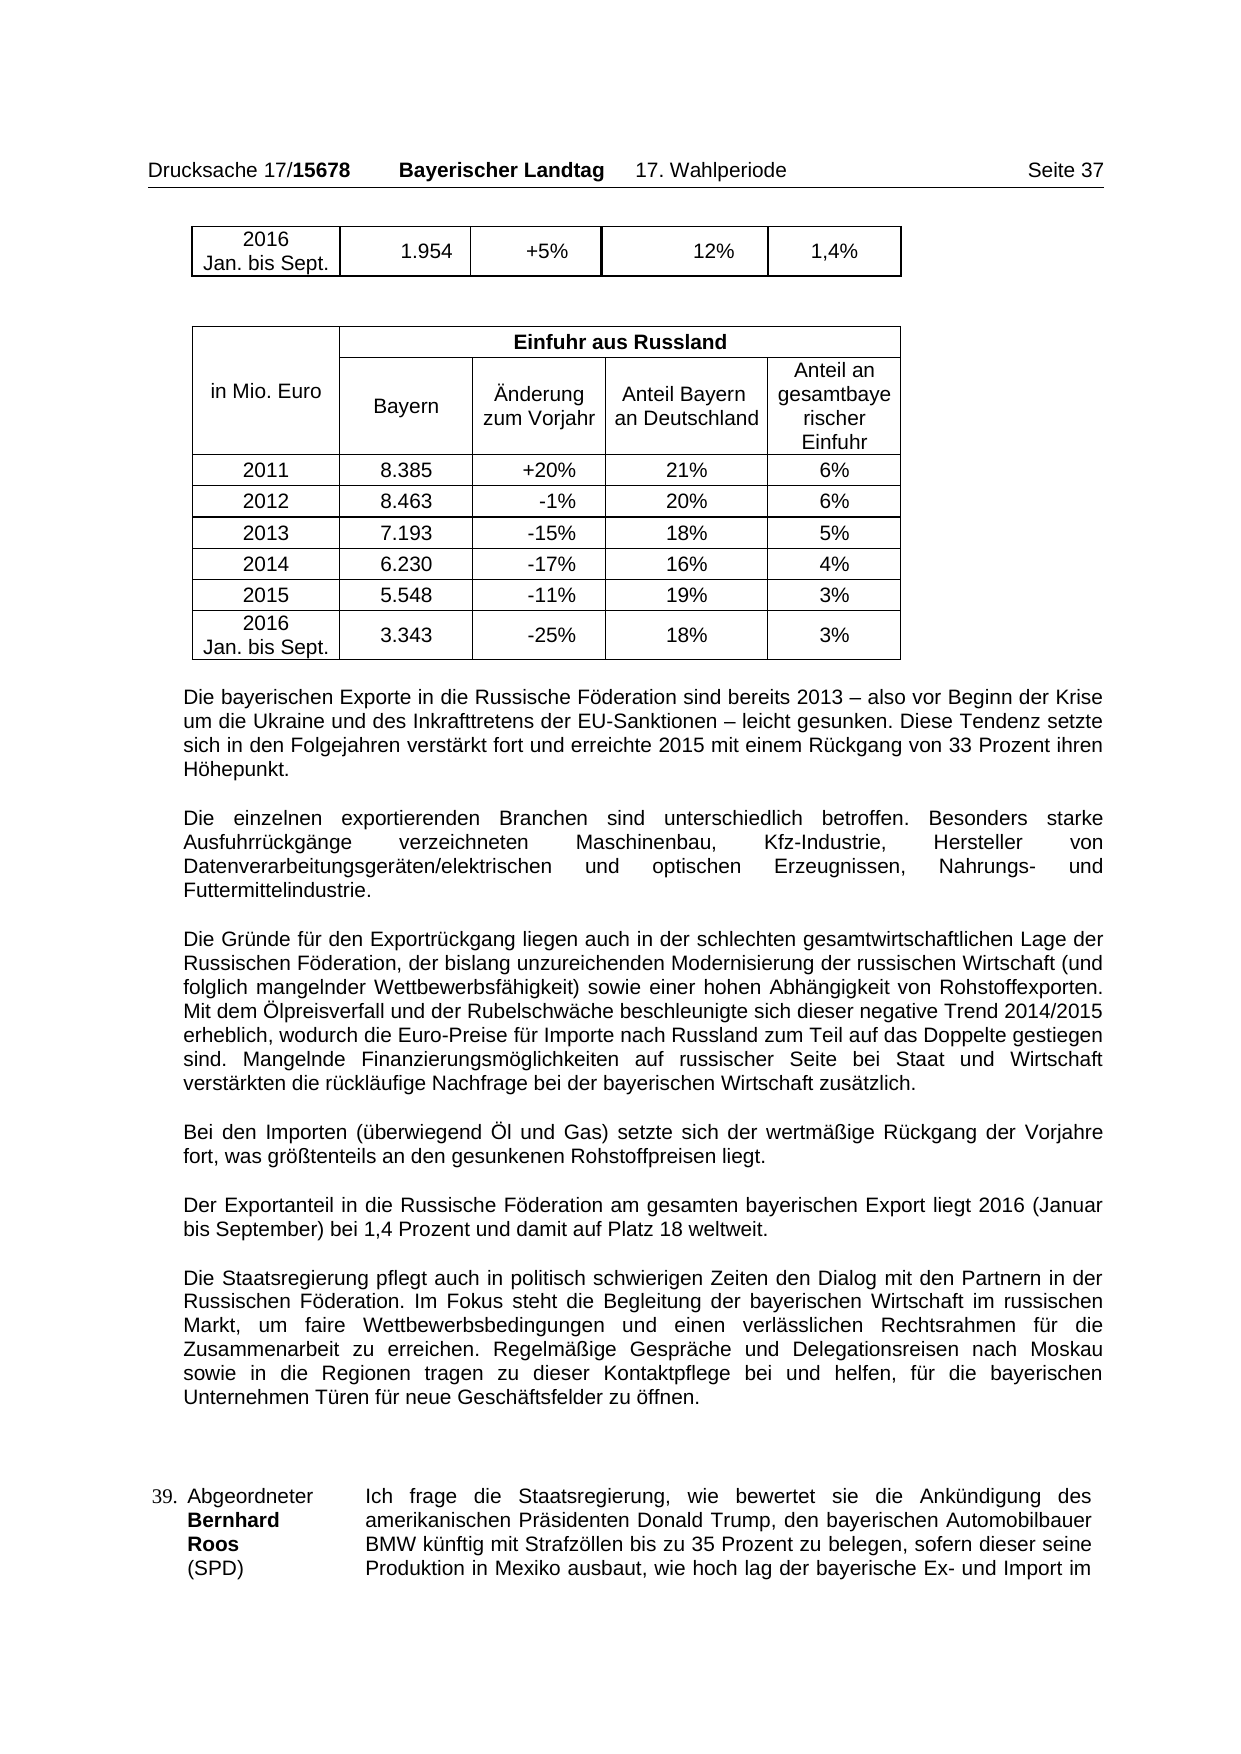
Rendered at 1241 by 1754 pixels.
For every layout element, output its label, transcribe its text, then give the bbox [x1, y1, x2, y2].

table_cell Änderung zum Vorjahr [473, 358, 605, 454]
table_cell 2011 [193, 455, 339, 485]
text Die einzelnen exportierenden Branchen sind unterschiedlich betroffen. Besonders starke Ausfuhrrückgänge verzeichneten Maschinenbau, Kfz-Industrie, Hersteller von Datenverarbeitungsgeräten/elektrischen und optischen Erzeugnissen, Nahrungs- und Futtermittelindustrie. [183, 806, 1104, 902]
text Der Exportanteil in die Russische Föderation am gesamten bayerischen Export liegt 2016 (Januar bis September) bei 1,4 Prozent und damit auf Platz 18 weltweit. [183, 1192, 1104, 1240]
table_cell 8.385 [340, 455, 472, 485]
table_cell +5% [471, 227, 600, 275]
table_cell Anteil an gesamtbayerischer Einfuhr [768, 358, 900, 454]
table_cell 18% [606, 611, 767, 659]
table_cell 3% [768, 580, 900, 610]
table_cell 3% [768, 611, 900, 659]
table_cell 19% [606, 580, 767, 610]
text Bei den Importen (überwiegend Öl und Gas) setzte sich der wertmäßige Rückgang der Vorjahre fort, was größtenteils an den gesunkenen Rohstoffpreisen liegt. [183, 1119, 1104, 1167]
table_cell 1,4% [769, 227, 900, 275]
table_cell 2014 [193, 549, 339, 579]
table_cell 18% [606, 518, 767, 548]
table_cell 2015 [193, 580, 339, 610]
table_cell Anteil Bayern an Deutschland [606, 358, 767, 454]
table_cell 6% [768, 455, 900, 485]
table_cell -15% [473, 518, 605, 548]
table_cell 4% [768, 549, 900, 579]
table_cell 12% [603, 227, 767, 275]
table_cell -25% [473, 611, 605, 659]
table_cell Bayern [340, 358, 472, 454]
table_cell 1.954 [341, 227, 470, 275]
text Die Gründe für den Exportrückgang liegen auch in der schlechten gesamtwirtschaftlichen Lage der Russischen Föderation, der bislang unzureichenden Modernisierung der russischen Wirtschaft (und folglich mangelnder Wettbewerbsfähigkeit) sowie einer hohen Abhängigkeit von Rohstoffexporten. Mit dem Ölpreisverfall und der Rubelschwäche beschleunigte sich dieser negative Trend 2014/2015 erheblich, wodurch die Euro-Preise für Importe nach Russland zum Teil auf das Doppelte gestiegen sind. Mangelnde Finanzierungsmöglichkeiten auf russischer Seite bei Staat und Wirtschaft verstärkten die rückläufige Nachfrage bei der bayerischen Wirtschaft zusätzlich. [183, 927, 1104, 1094]
table_cell -17% [473, 549, 605, 579]
table_cell 3.343 [340, 611, 472, 659]
table_header Abgeordneter Bernhard Roos (SPD) [140, 1409, 354, 1580]
table_cell -11% [473, 580, 605, 610]
table_cell 8.463 [340, 486, 472, 516]
table_cell 2016 Jan. bis Sept. [193, 227, 339, 275]
table_cell 7.193 [340, 518, 472, 548]
text Die bayerischen Exporte in die Russische Föderation sind bereits 2013 – also vor Beginn der Krise um die Ukraine und des Inkrafttretens der EU-Sanktionen – leicht gesunken. Diese Tendenz setzte sich in den Folgejahren verstärkt fort und erreichte 2015 mit einem Rückgang von 33 Prozent ihren Höhepunkt. [183, 685, 1104, 781]
table_cell 16% [606, 549, 767, 579]
table_cell 2012 [193, 486, 339, 516]
table_header in Mio. Euro [193, 327, 339, 454]
table_cell +20% [473, 455, 605, 485]
table_cell 2016 Jan. bis Sept. [193, 611, 339, 659]
table_cell 20% [606, 486, 767, 516]
table_cell -1% [473, 486, 605, 516]
table_cell 6.230 [340, 549, 472, 579]
table_cell 6% [768, 486, 900, 516]
table_cell 5% [768, 518, 900, 548]
table_header Einfuhr aus Russland [340, 327, 900, 357]
text Die Staatsregierung pflegt auch in politisch schwierigen Zeiten den Dialog mit den Partnern in der Russischen Föderation. Im Fokus steht die Begleitung der bayerischen Wirtschaft im russischen Markt, um faire Wettbewerbsbedingungen und einen verlässlichen Rechtsrahmen für die Zusammenarbeit zu erreichen. Regelmäßige Gespräche und Delegationsreisen nach Moskau sowie in die Regionen tragen zu dieser Kontaktpflege bei und helfen, für die bayerischen Unternehmen Türen für neue Geschäftsfelder zu öffnen. [183, 1265, 1104, 1409]
table_cell 2013 [193, 518, 339, 548]
table_cell 21% [606, 455, 767, 485]
table_cell 5.548 [340, 580, 472, 610]
